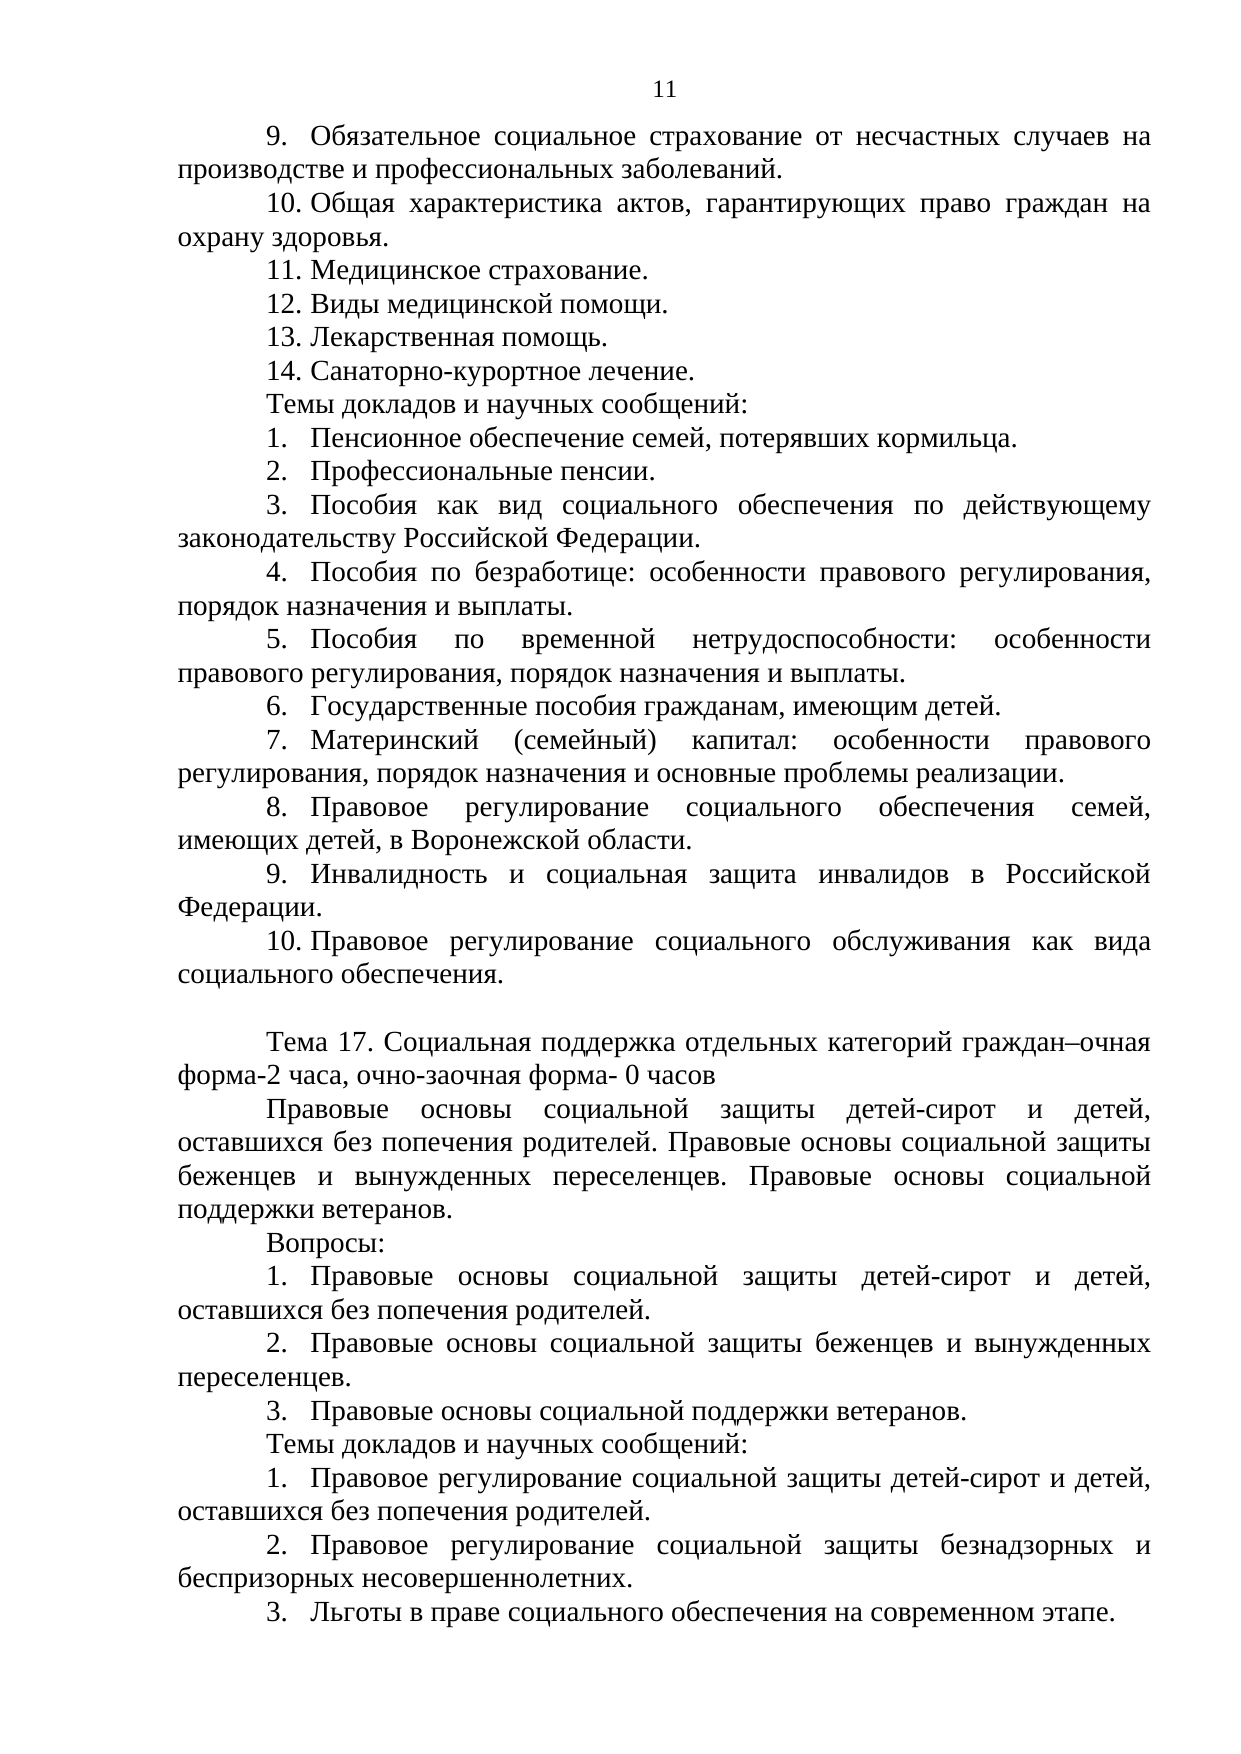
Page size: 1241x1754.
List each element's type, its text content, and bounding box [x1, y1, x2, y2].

list Санаторно-курортное лечение. [177, 353, 1152, 386]
list Правовые основы социальной защиты детей-сирот и детей, оставшихся без попечения родителей. [177, 1258, 1152, 1326]
list Инвалидность и социальная защита инвалидов в Российской Федерации. [177, 856, 1152, 923]
list Пособия по временной нетрудоспособности: особенности правового регулирования, порядок назначения и выплаты. [177, 621, 1152, 688]
list Лекарственная помощь. [177, 319, 1152, 353]
text Вопросы: [177, 1225, 1152, 1258]
text Темы докладов и научных сообщений: [177, 1426, 1152, 1460]
text Тема 17. Социальная поддержка отдельных категорий граждан–очная форма-2 часа, очно-заочная форма- 0 часов [177, 1024, 1152, 1091]
list Пособия по безработице: особенности правового регулирования, порядок назначения и выплаты. [177, 554, 1152, 621]
list Правовое регулирование социального обеспечения семей, имеющих детей, в Воронежской области. [177, 789, 1152, 856]
list Правовое регулирование социальной защиты безнадзорных и беспризорных несовершеннолетних. [177, 1527, 1152, 1594]
list Льготы в праве социального обеспечения на современном этапе. [177, 1594, 1152, 1627]
list Виды медицинской помощи. [177, 286, 1152, 319]
list Правовые основы социальной защиты беженцев и вынужденных переселенцев. [177, 1326, 1152, 1393]
list Государственные пособия гражданам, имеющим детей. [177, 688, 1152, 722]
text Темы докладов и научных сообщений: [177, 386, 1152, 420]
list Материнский (семейный) капитал: особенности правового регулирования, порядок назначения и основные проблемы реализации. [177, 722, 1152, 789]
text Правовые основы социальной защиты детей-сирот и детей, оставшихся без попечения родителей. Правовые основы социальной защиты беженцев и вынужденных переселенцев. Правовые основы социальной поддержки ветеранов. [177, 1091, 1152, 1225]
list Правовые основы социальной поддержки ветеранов. [177, 1393, 1152, 1426]
list Общая характеристика актов, гарантирующих право граждан на охрану здоровья. [177, 185, 1152, 252]
list Обязательное социальное страхование от несчастных случаев на производстве и профессиональных заболеваний. [177, 118, 1152, 185]
list Медицинское страхование. [177, 252, 1152, 286]
list Пособия как вид социального обеспечения по действующему законодательству Российской Федерации. [177, 487, 1152, 554]
list Пенсионное обеспечение семей, потерявших кормильца. [177, 420, 1152, 453]
list Правовое регулирование социальной защиты детей-сирот и детей, оставшихся без попечения родителей. [177, 1460, 1152, 1527]
list Профессиональные пенсии. [177, 453, 1152, 487]
list Правовое регулирование социального обслуживания как вида социального обеспечения. [177, 923, 1152, 990]
